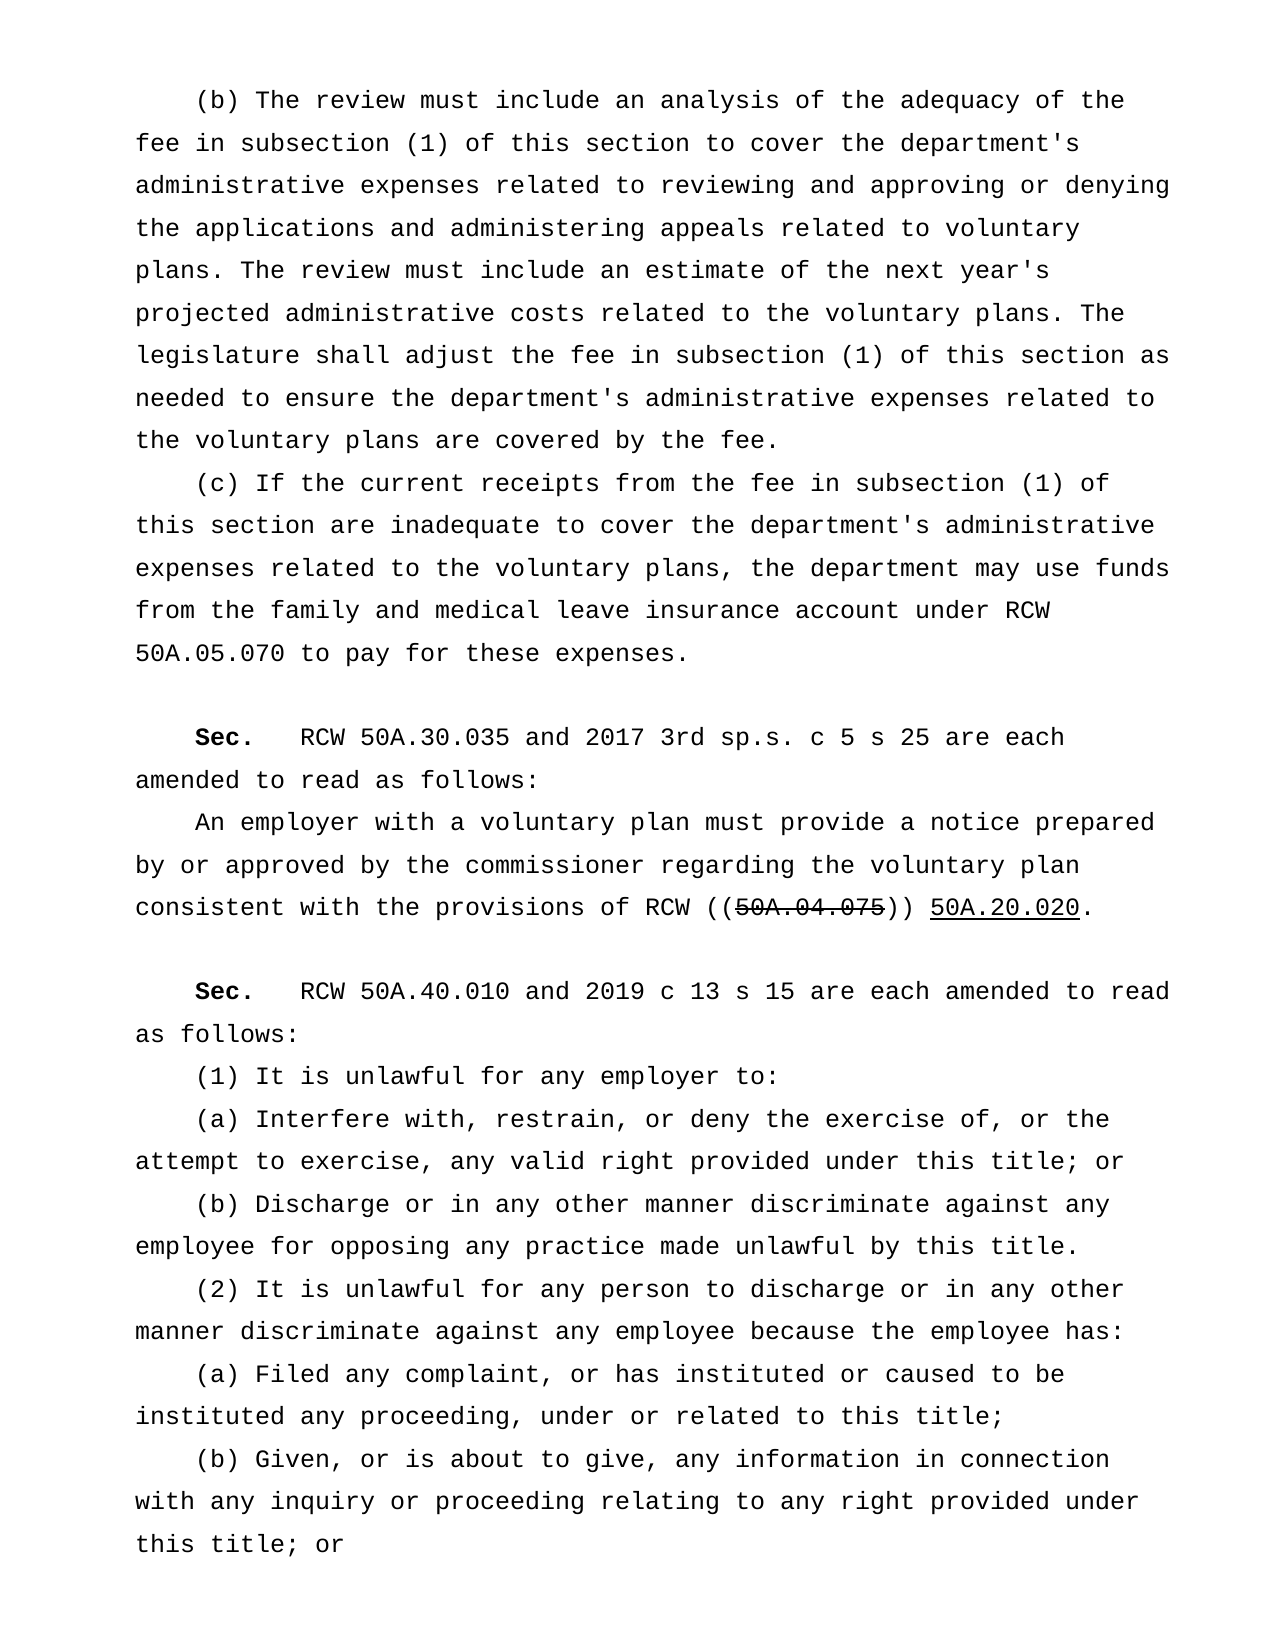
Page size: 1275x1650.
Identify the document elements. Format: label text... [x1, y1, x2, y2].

text (b) Given, or is about to give, any information in connection with any inquiry or proceeding relating to any right provided under this title; or [135, 1433, 1170, 1561]
text (c) If the current receipts from the fee in subsection (1) of this section are inadequate to cover the department's administrative expenses related to the voluntary plans, the department may use funds from the family and medical leave insurance account under RCW 50A.05.070 to pay for these expenses. [135, 457, 1170, 670]
text An employer with a voluntary plan must provide a notice prepared by or approved by the commissioner regarding the voluntary plan consistent with the provisions of RCW ((50A.04.075)) 50A.20.020. [135, 797, 1170, 924]
text (b) The review must include an analysis of the adequacy of the fee in subsection (1) of this section to cover the department's administrative expenses related to reviewing and approving or denying the applications and administering appeals related to voluntary plans. The review must include an estimate of the next year's projected administrative costs related to the voluntary plans. The legislature shall adjust the fee in subsection (1) of this section as needed to ensure the department's administrative expenses related to the voluntary plans are covered by the fee. [135, 75, 1170, 457]
text (2) It is unlawful for any person to discharge or in any other manner discriminate against any employee because the employee has: [135, 1263, 1170, 1348]
text (a) Filed any complaint, or has instituted or caused to be instituted any proceeding, under or related to this title; [135, 1348, 1170, 1433]
text (b) Discharge or in any other manner discriminate against any employee for opposing any practice made unlawful by this title. [135, 1178, 1170, 1263]
text Sec. RCW 50A.40.010 and 2019 c 13 s 15 are each amended to read as follows: [135, 966, 1170, 1051]
text (a) Interfere with, restrain, or deny the exercise of, or the attempt to exercise, any valid right provided under this title; or [135, 1093, 1170, 1178]
text Sec. RCW 50A.30.035 and 2017 3rd sp.s. c 5 s 25 are each amended to read as follows: [135, 712, 1170, 797]
text (1) It is unlawful for any employer to: [135, 1051, 1170, 1093]
